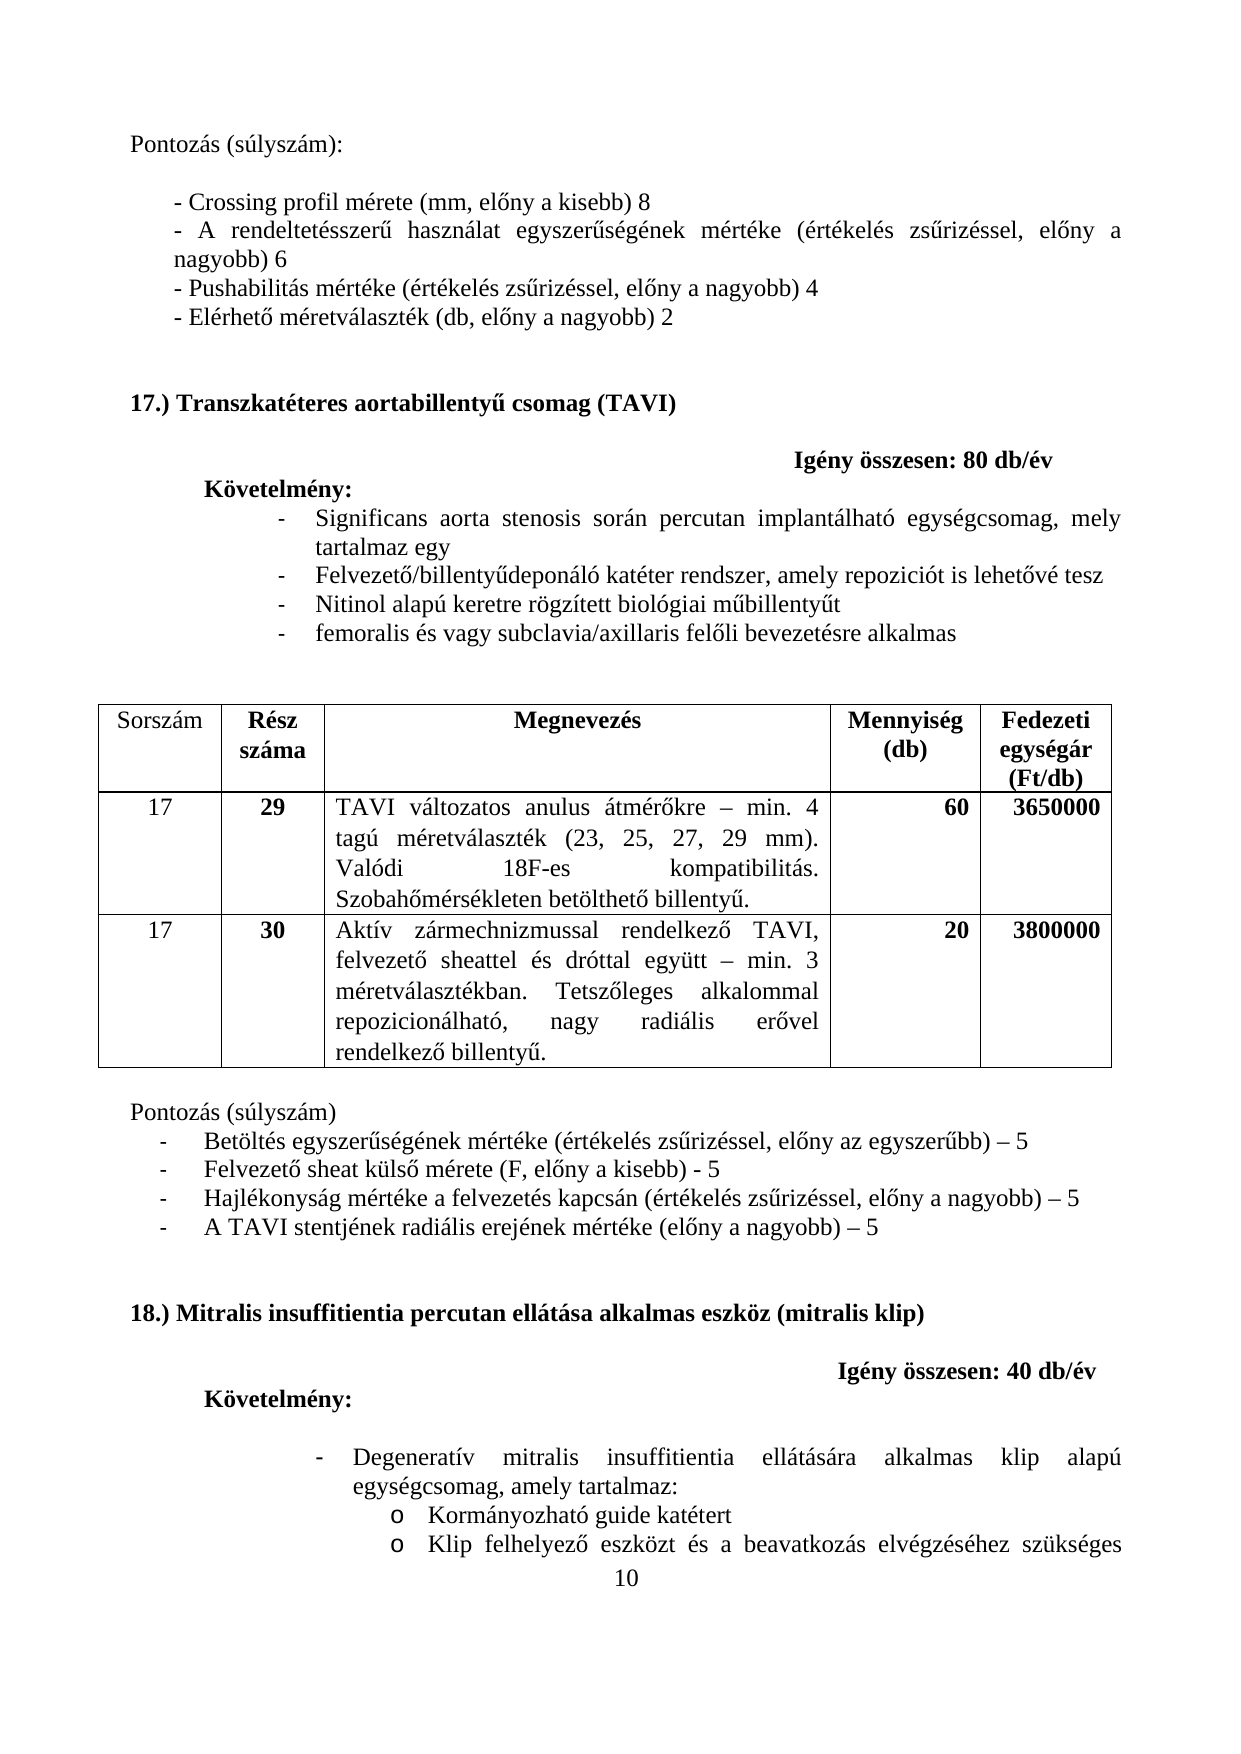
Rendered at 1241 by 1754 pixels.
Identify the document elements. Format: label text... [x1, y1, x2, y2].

list Betöltés egyszerűségének mértéke (értékelés zsűrizéssel, előny az egyszerűbb) – 5 [159, 1126, 1122, 1154]
text Igény összesen: 80 db/év [794, 445, 1122, 474]
table_cell 17 [99, 793, 221, 914]
list Nitinol alapú keretre rögzített biológiai műbillentyűt [278, 589, 1122, 618]
text - A rendeltetésszerű használat egyszerűségének mértéke (értékelés zsűrizéssel, előny a nagyobb) 6 [174, 215, 1122, 273]
table_header Mennyiség (db) [831, 705, 980, 791]
list A TAVI stentjének radiális erejének mértéke (előny a nagyobb) – 5 [159, 1212, 1122, 1241]
table_header Rész száma [222, 705, 324, 791]
text 17.) Transzkatéteres aortabillentyű csomag (TAVI) [130, 388, 1122, 417]
table_cell 3800000 [981, 915, 1111, 1067]
table_cell Aktív zármechnizmussal rendelkező TAVI, felvezető sheattel és dróttal együtt – min. 3 méretválasztékban. Tetszőleges alkalommal repozicionálható, nagy radiális erővel rendelkező billentyű. [325, 915, 830, 1067]
text - Pushabilitás mértéke (értékelés zsűrizéssel, előny a nagyobb) 4 [174, 273, 1122, 302]
table_cell 20 [831, 915, 980, 1067]
table_cell 30 [222, 915, 324, 1067]
list Degeneratív mitralis insuffitientia ellátására alkalmas klip alapú egységcsomag, amely tartalmaz: [315, 1442, 1122, 1500]
table_header Fedezeti egységár (Ft/db) [981, 705, 1111, 791]
list Felvezető/billentyűdeponáló katéter rendszer, amely repoziciót is lehetővé tesz [278, 560, 1122, 589]
text Követelmény: [204, 474, 1122, 503]
text - Elérhető méretválaszték (db, előny a nagyobb) 2 [174, 302, 1122, 330]
list femoralis és vagy subclavia/axillaris felőli bevezetésre alkalmas [278, 618, 1122, 647]
text Követelmény: [204, 1384, 1122, 1413]
list Significans aorta stenosis során percutan implantálható egységcsomag, mely tartalmaz egy [278, 503, 1122, 560]
table_cell 29 [222, 793, 324, 914]
list Kormányozható guide katétert [390, 1500, 1122, 1528]
text Igény összesen: 40 db/év [749, 1356, 1122, 1384]
table_cell 60 [831, 793, 980, 914]
text 18.) Mitralis insuffitientia percutan ellátása alkalmas eszköz (mitralis klip) [130, 1298, 1122, 1327]
table_cell TAVI változatos anulus átmérőkre – min. 4 tagú méretválaszték (23, 25, 27, 29 mm). Valódi 18F-es kompatibilitás. Szobahőmérsékleten betölthető billentyű. [325, 793, 830, 914]
table_header Sorszám [99, 705, 221, 791]
table_cell 3650000 [981, 793, 1111, 914]
table_cell 17 [99, 915, 221, 1067]
table_header Megnevezés [325, 705, 830, 791]
list Felvezető sheat külső mérete (F, előny a kisebb) - 5 [159, 1154, 1122, 1183]
text - Crossing profil mérete (mm, előny a kisebb) 8 [174, 187, 1122, 215]
text Pontozás (súlyszám) [130, 1097, 1122, 1126]
list Hajlékonyság mértéke a felvezetés kapcsán (értékelés zsűrizéssel, előny a nagyobb) – 5 [159, 1183, 1122, 1212]
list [390, 1528, 1122, 1557]
text Pontozás (súlyszám): [130, 129, 1122, 158]
